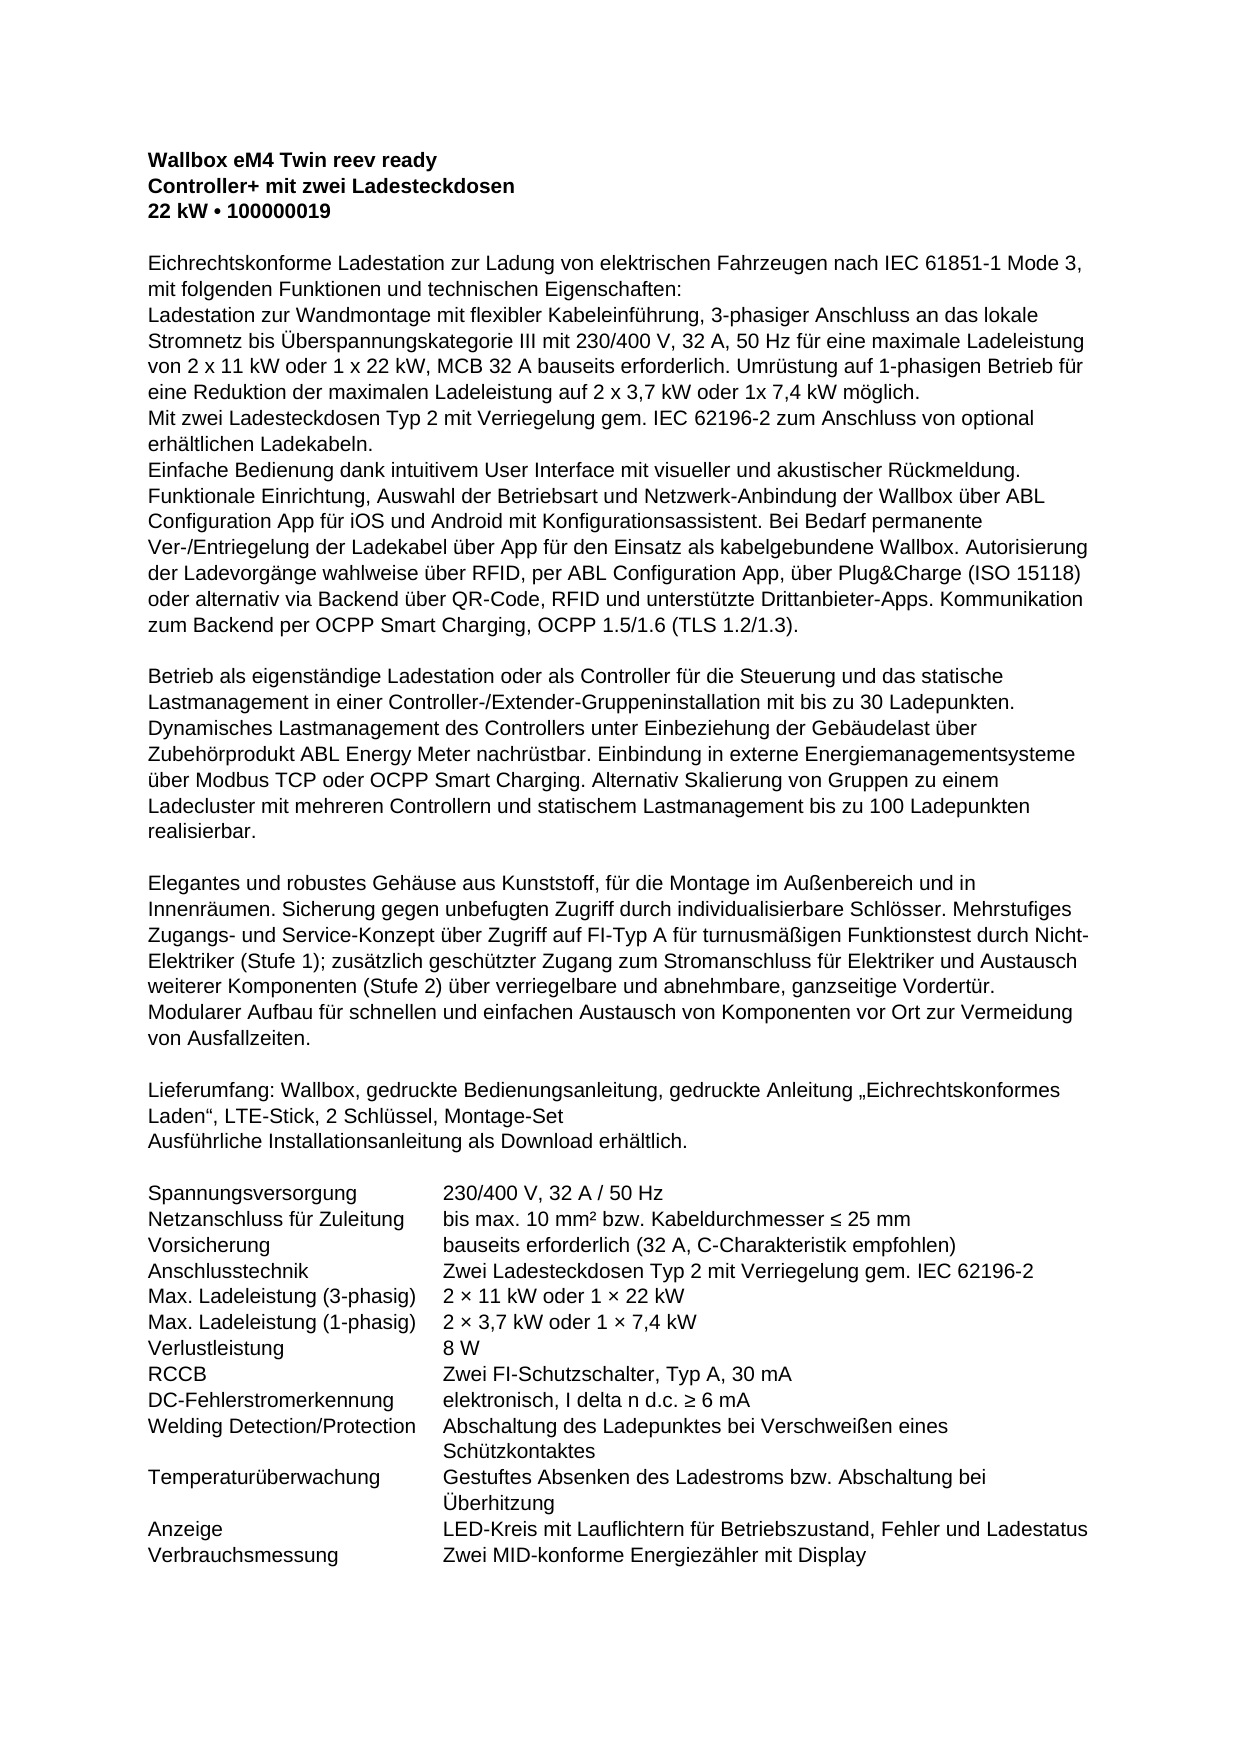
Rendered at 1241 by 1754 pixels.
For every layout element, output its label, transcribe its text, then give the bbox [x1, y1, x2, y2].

text Controller+ mit zwei Ladesteckdosen [148, 173, 1093, 197]
text Spannungsversorgung 230/400 V, 32 A / 50 Hz [148, 1181, 1093, 1205]
text Eichrechtskonforme Ladestation zur Ladung von elektrischen Fahrzeugen nach IEC 61851-1 Mode 3, mit folgenden Funktionen und technischen Eigenschaften: [148, 251, 1093, 301]
text Lieferumfang: Wallbox, gedruckte Bedienungsanleitung, gedruckte Anleitung „Eichrechtskonformes Laden“, LTE-Stick, 2 Schlüssel, Montage-Set [148, 1078, 1093, 1127]
text Temperaturüberwachung Gestuftes Absenken des Ladestroms bzw. Abschaltung bei Überhitzung [148, 1465, 1093, 1515]
text Verlustleistung 8 W [148, 1336, 1093, 1360]
text Wallbox eM4 Twin reev ready [148, 148, 1093, 172]
text Welding Detection/Protection Abschaltung des Ladepunktes bei Verschweißen eines Schützkontaktes [148, 1413, 1093, 1463]
text Ausführliche Installationsanleitung als Download erhältlich. [148, 1129, 1093, 1153]
text Betrieb als eigenständige Ladestation oder als Controller für die Steuerung und das statische Lastmanagement in einer Controller-/Extender-Gruppeninstallation mit bis zu 30 Ladepunkten. Dynamisches Lastmanagement des Controllers unter Einbeziehung der Gebäudelast über Zubehörprodukt ABL Energy Meter nachrüstbar. Einbindung in externe Energiemanagementsysteme über Modbus TCP oder OCPP Smart Charging. Alternativ Skalierung von Gruppen zu einem Ladecluster mit mehreren Controllern und statischem Lastmanagement bis zu 100 Ladepunkten realisierbar. [148, 664, 1093, 843]
text Mit zwei Ladesteckdosen Typ 2 mit Verriegelung gem. IEC 62196-2 zum Anschluss von optional erhältlichen Ladekabeln. [148, 406, 1093, 456]
text Elegantes und robustes Gehäuse aus Kunststoff, für die Montage im Außenbereich und in Innenräumen. Sicherung gegen unbefugten Zugriff durch individualisierbare Schlösser. Mehrstufiges Zugangs- und Service-Konzept über Zugriff auf FI-Typ A für turnusmäßigen Funktionstest durch Nicht-Elektriker (Stufe 1); zusätzlich geschützter Zugang zum Stromanschluss für Elektriker und Austausch weiterer Komponenten (Stufe 2) über verriegelbare und abnehmbare, ganzseitige Vordertür. Modularer Aufbau für schnellen und einfachen Austausch von Komponenten vor Ort zur Vermeidung von Ausfallzeiten. [148, 871, 1093, 1050]
text Anzeige LED-Kreis mit Lauflichtern für Betriebszustand, Fehler und Ladestatus [148, 1517, 1093, 1541]
text Max. Ladeleistung (1-phasig) 2 × 3,7 kW oder 1 × 7,4 kW [148, 1310, 1093, 1334]
text Max. Ladeleistung (3-phasig) 2 × 11 kW oder 1 × 22 kW [148, 1284, 1093, 1308]
text Netzanschluss für Zuleitung bis max. 10 mm² bzw. Kabeldurchmesser ≤ 25 mm [148, 1207, 1093, 1231]
text Einfache Bedienung dank intuitivem User Interface mit visueller und akustischer Rückmeldung. Funktionale Einrichtung, Auswahl der Betriebsart und Netzwerk-Anbindung der Wallbox über ABL Configuration App für iOS und Android mit Konfigurationsassistent. Bei Bedarf permanente Ver-/Entriegelung der Ladekabel über App für den Einsatz als kabelgebundene Wallbox. Autorisierung der Ladevorgänge wahlweise über RFID, per ABL Configuration App, über Plug&Charge (ISO 15118) oder alternativ via Backend über QR-Code, RFID und unterstützte Drittanbieter-Apps. Kommunikation zum Backend per OCPP Smart Charging, OCPP 1.5/1.6 (TLS 1.2/1.3). [148, 458, 1093, 637]
text Verbrauchsmessung Zwei MID-konforme Energiezähler mit Display [148, 1543, 1093, 1567]
text Vorsicherung bauseits erforderlich (32 A, C-Charakteristik empfohlen) [148, 1233, 1093, 1257]
text Anschlusstechnik Zwei Ladesteckdosen Typ 2 mit Verriegelung gem. IEC 62196-2 [148, 1258, 1093, 1282]
text 22 kW • 100000019 [148, 199, 1093, 223]
text DC-Fehlerstromerkennung elektronisch, I delta n d.c. ≥ 6 mA [148, 1388, 1093, 1412]
text RCCB Zwei FI-Schutzschalter, Typ A, 30 mA [148, 1362, 1093, 1386]
text Ladestation zur Wandmontage mit flexibler Kabeleinführung, 3-phasiger Anschluss an das lokale Stromnetz bis Überspannungskategorie III mit 230/400 V, 32 A, 50 Hz für eine maximale Ladeleistung von 2 x 11 kW oder 1 x 22 kW, MCB 32 A bauseits erforderlich. Umrüstung auf 1-phasigen Betrieb für eine Reduktion der maximalen Ladeleistung auf 2 x 3,7 kW oder 1x 7,4 kW möglich. [148, 303, 1093, 404]
